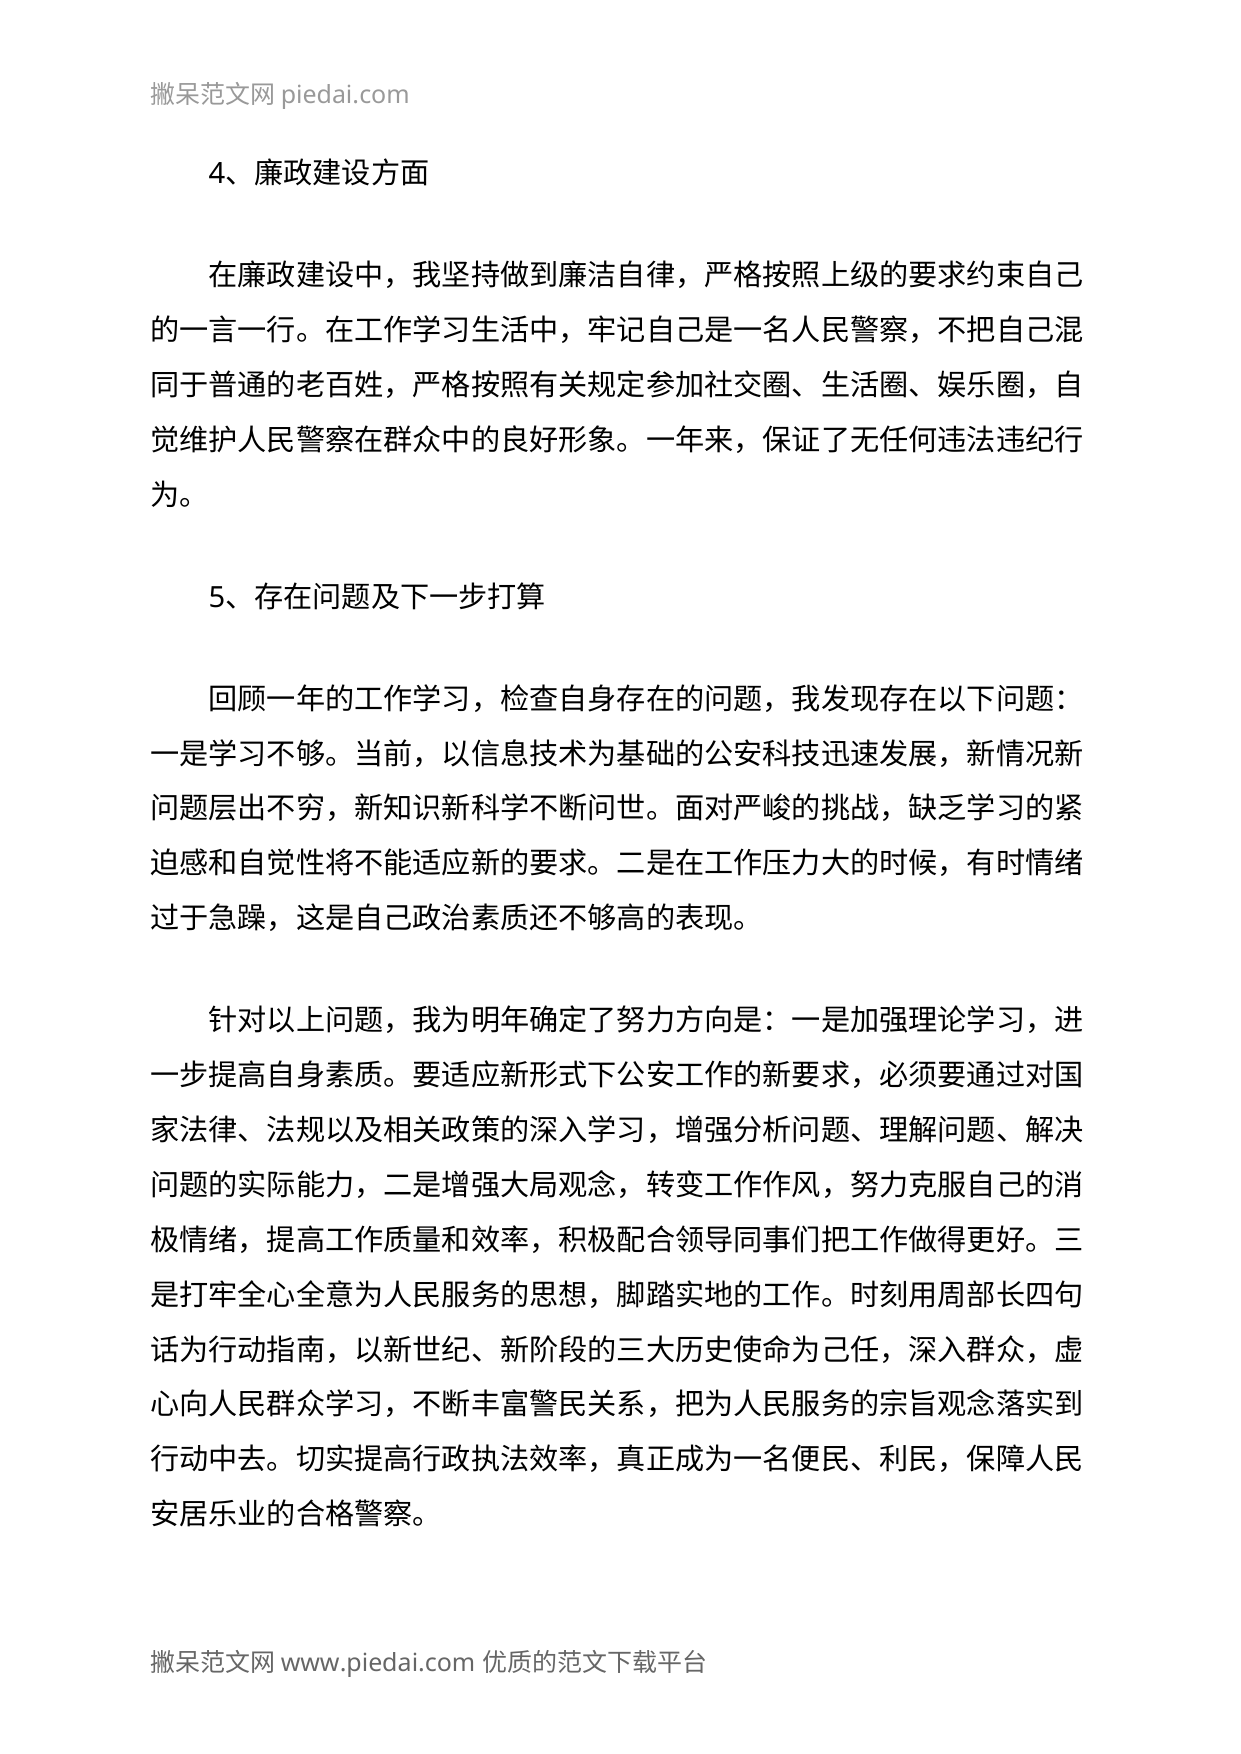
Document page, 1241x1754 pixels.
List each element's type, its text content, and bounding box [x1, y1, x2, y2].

text 5、存在问题及下一步打算 [150, 573, 1090, 616]
text 针对以上问题，我为明年确定了努力方向是：一是加强理论学习，进一步提高自身素质。要适应新形式下公安工作的新要求，必须要通过对国家法律、法规以及相关政策的深入学习，增强分析问题、理解问题、解决问题的实际能力，二是增强大局观念，转变工作作风，努力克服自己的消极情绪，提高工作质量和效率，积极配合领导同事们把工作做得更好。三是打牢全心全意为人民服务的思想，脚踏实地的工作。时刻用周部长四句话为行动指南，以新世纪、新阶段的三大历史使命为己任，深入群众，虚心向人民群众学习，不断丰富警民关系，把为人民服务的宗旨观念落实到行动中去。切实提高行政执法效率，真正成为一名便民、利民，保障人民安居乐业的合格警察。 [150, 997, 1090, 1533]
text 4、廉政建设方面 [150, 150, 1090, 192]
text 回顾一年的工作学习，检查自身存在的问题，我发现存在以下问题：一是学习不够。当前，以信息技术为基础的公安科技迅速发展，新情况新问题层出不穷，新知识新科学不断问世。面对严峻的挑战，缺乏学习的紧迫感和自觉性将不能适应新的要求。二是在工作压力大的时候，有时情绪过于急躁，这是自己政治素质还不够高的表现。 [150, 675, 1090, 937]
text 在廉政建设中，我坚持做到廉洁自律，严格按照上级的要求约束自己的一言一行。在工作学习生活中，牢记自己是一名人民警察，不把自己混同于普通的老百姓，严格按照有关规定参加社交圈、生活圈、娱乐圈，自觉维护人民警察在群众中的良好形象。一年来，保证了无任何违法违纪行为。 [150, 252, 1090, 514]
